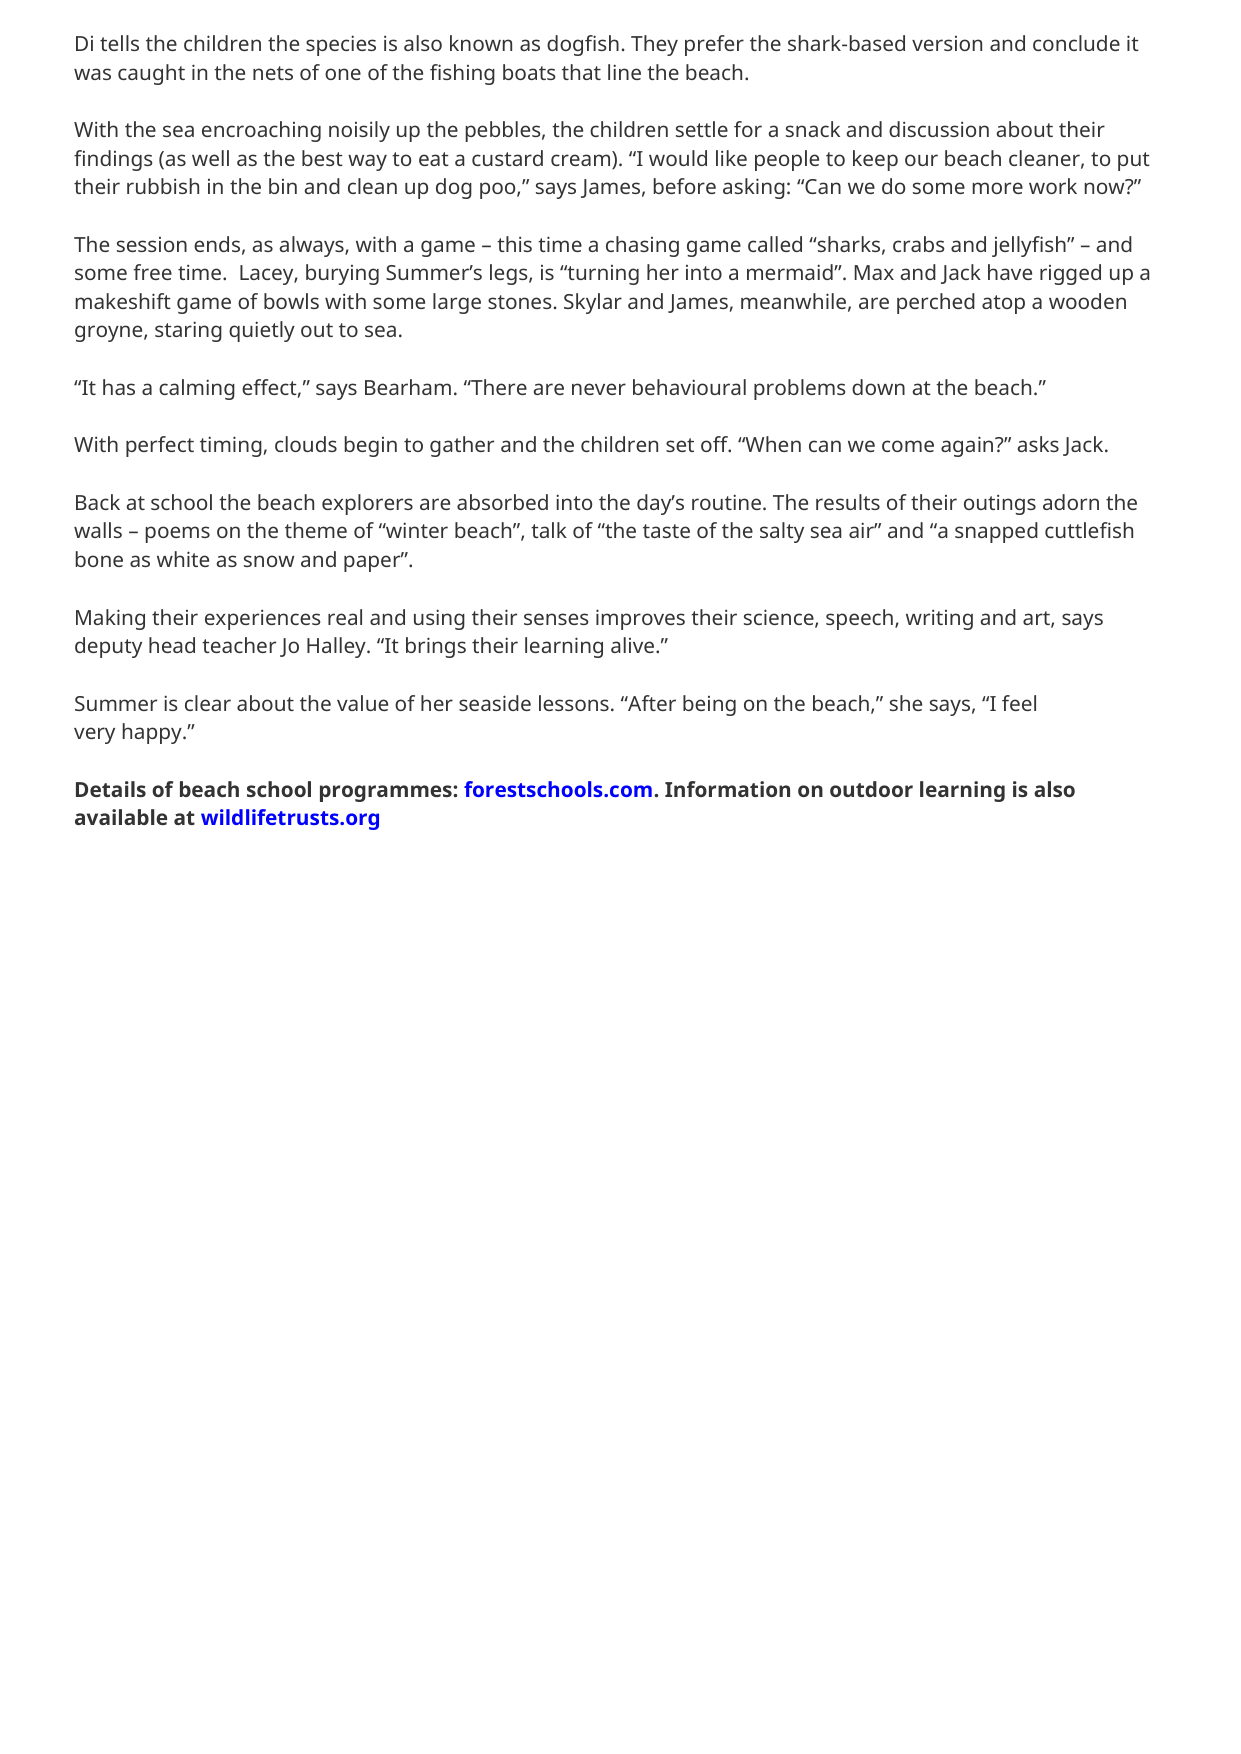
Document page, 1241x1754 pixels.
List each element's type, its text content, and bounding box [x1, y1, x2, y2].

text “It has a calming effect,” says Bearham. “There are never behavioural problems down at the beach.” [74, 373, 1167, 401]
text The session ends, as always, with a game – this time a chasing game called “sharks, crabs and jellyfish” – and some free time. Lacey, burying Summer’s legs, is “turning her into a mermaid”. Max and Jack have rigged up a makeshift game of bowls with some large stones. Skylar and James, meanwhile, are perched atop a wooden groyne, staring quietly out to sea. [74, 230, 1167, 344]
text Summer is clear about the value of her seaside lessons. “After being on the beach,” she says, “I feel very happy.” [74, 689, 1167, 746]
text With perfect timing, clouds begin to gather and the children set off. “When can we come again?” asks Jack. [74, 431, 1167, 459]
text Back at school the beach explorers are absorbed into the day’s routine. The results of their outings adorn the walls – poems on the theme of “winter beach”, talk of “the taste of the salty sea air” and “a snapped cuttlefish bone as white as snow and paper”. [74, 488, 1167, 573]
text Making their experiences real and using their senses improves their science, speech, writing and art, says deputy head teacher Jo Halley. “It brings their learning alive.” [74, 603, 1167, 659]
text Details of beach school programmes: forestschools.com. Information on outdoor learning is also available at wildlifetrusts.org [74, 775, 1167, 832]
text Di tells the children the species is also known as dogfish. They prefer the shark-based version and conclude it was caught in the nets of one of the fishing boats that line the beach. [74, 29, 1167, 86]
text With the sea encroaching noisily up the pebbles, the children settle for a snack and discussion about their findings (as well as the best way to eat a custard cream). “I would like people to keep our beach cleaner, to put their rubbish in the bin and clean up dog poo,” says James, before asking: “Can we do some more work now?” [74, 116, 1167, 201]
